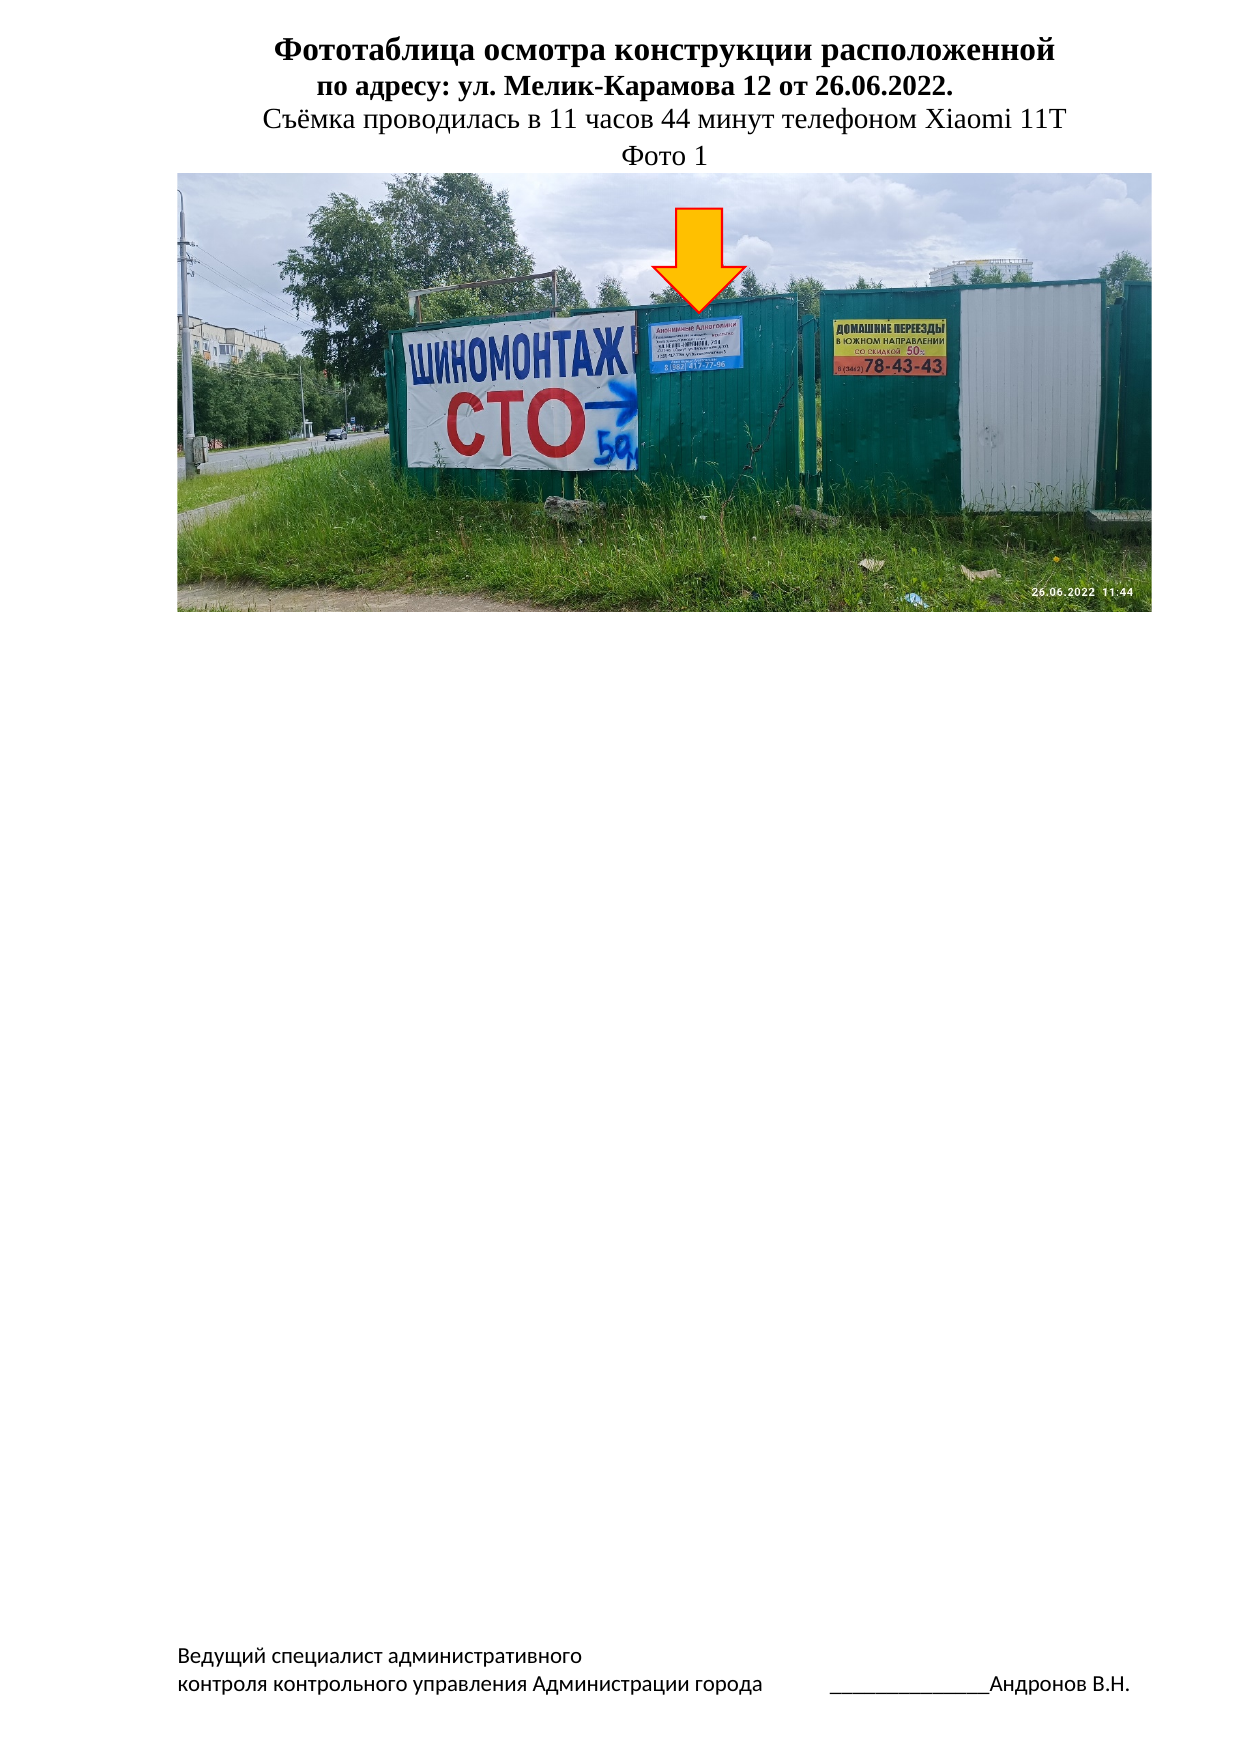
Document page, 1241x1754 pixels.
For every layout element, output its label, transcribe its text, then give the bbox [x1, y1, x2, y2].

text Фото 1 [177, 138, 1152, 173]
text Съёмка проводилась в 11 часов 44 минут телефоном Xiaomi 11T [177, 101, 1152, 135]
picture [177, 173, 1152, 612]
text по адресу: ул. Мелик-Карамова 12 от 26.06.2022. [118, 68, 1152, 101]
text Фототаблица осмотра конструкции расположенной [177, 29, 1152, 68]
